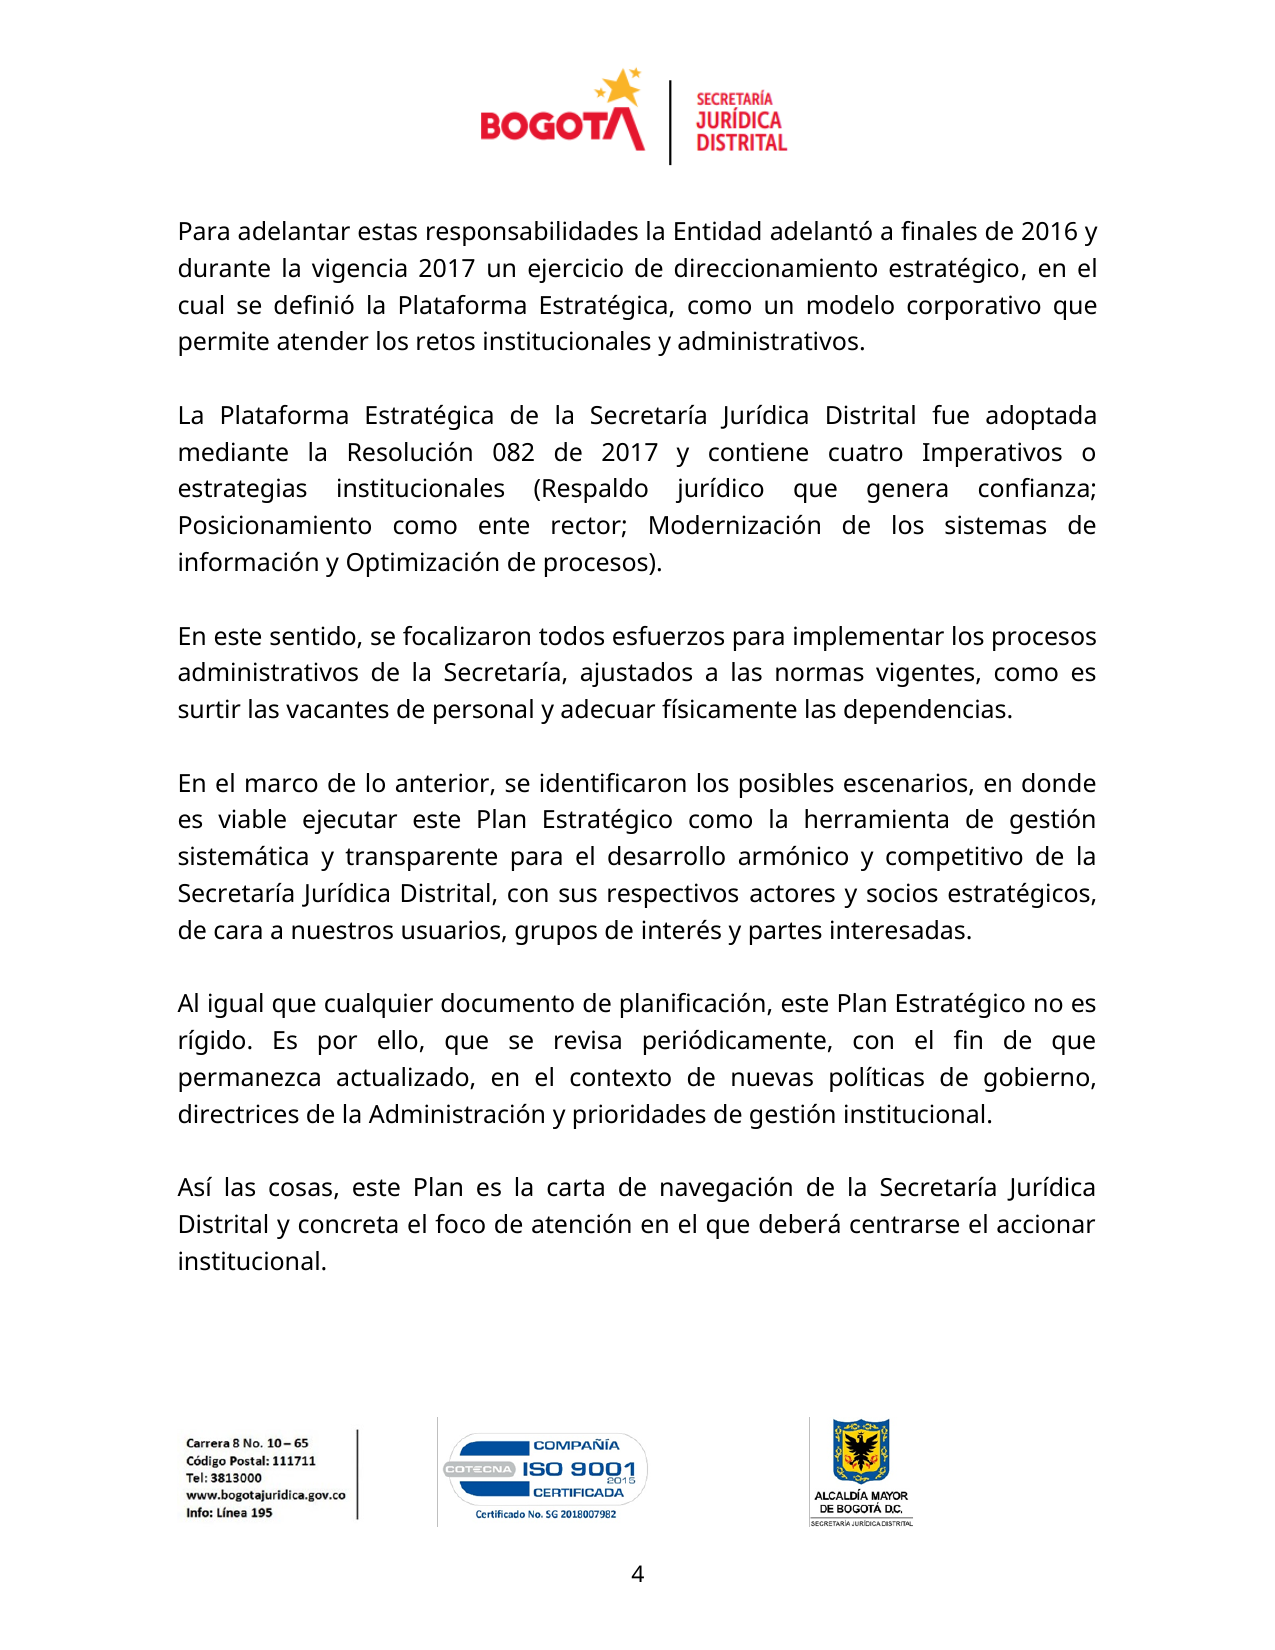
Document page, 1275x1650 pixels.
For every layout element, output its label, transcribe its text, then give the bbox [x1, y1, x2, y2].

picture [470, 59, 805, 183]
text La Plataforma Estratégica de la Secretaría Jurídica Distrital fue adoptada mediante la Resolución 082 de 2017 y contiene cuatro Imperativos o estrategias institucionales (Respaldo jurídico que genera confianza; Posicionamiento como ente rector; Modernización de los sistemas de información y Optimización de procesos). [177, 542, 1098, 579]
text Al igual que cualquier documento de planificación, este Plan Estratégico no es rígido. Es por ello, que se revisa periódicamente, con el fin de que permanezca actualizado, en el contexto de nuevas políticas de gobierno, directrices de la Administración y prioridades de gestión institucional. [177, 1093, 1098, 1130]
text Para adelantar estas responsabilidades la Entidad adelantó a finales de 2016 y durante la vigencia 2017 un ejercicio de direccionamiento estratégico, en el cual se definió la Plataforma Estratégica, como un modelo corporativo que permite atender los retos institucionales y administrativos. [177, 214, 1098, 358]
picture [177, 1417, 914, 1527]
text En el marco de lo anterior, se identificaron los posibles escenarios, en donde es viable ejecutar este Plan Estratégico como la herramienta de gestión sistemática y transparente para el desarrollo armónico y competitivo de la Secretaría Jurídica Distrital, con sus respectivos actores y socios estratégicos, de cara a nuestros usuarios, grupos de interés y partes interesadas. [177, 910, 1098, 946]
text En este sentido, se focalizaron todos esfuerzos para implementar los procesos administrativos de la Secretaría, ajustados a las normas vigentes, como es surtir las vacantes de personal y adecuar físicamente las dependencias. [177, 689, 1098, 726]
text Así las cosas, este Plan es la carta de navegación de la Secretaría Jurídica Distrital y concreta el foco de atención en el que deberá centrarse el accionar institucional. [177, 1241, 1098, 1277]
